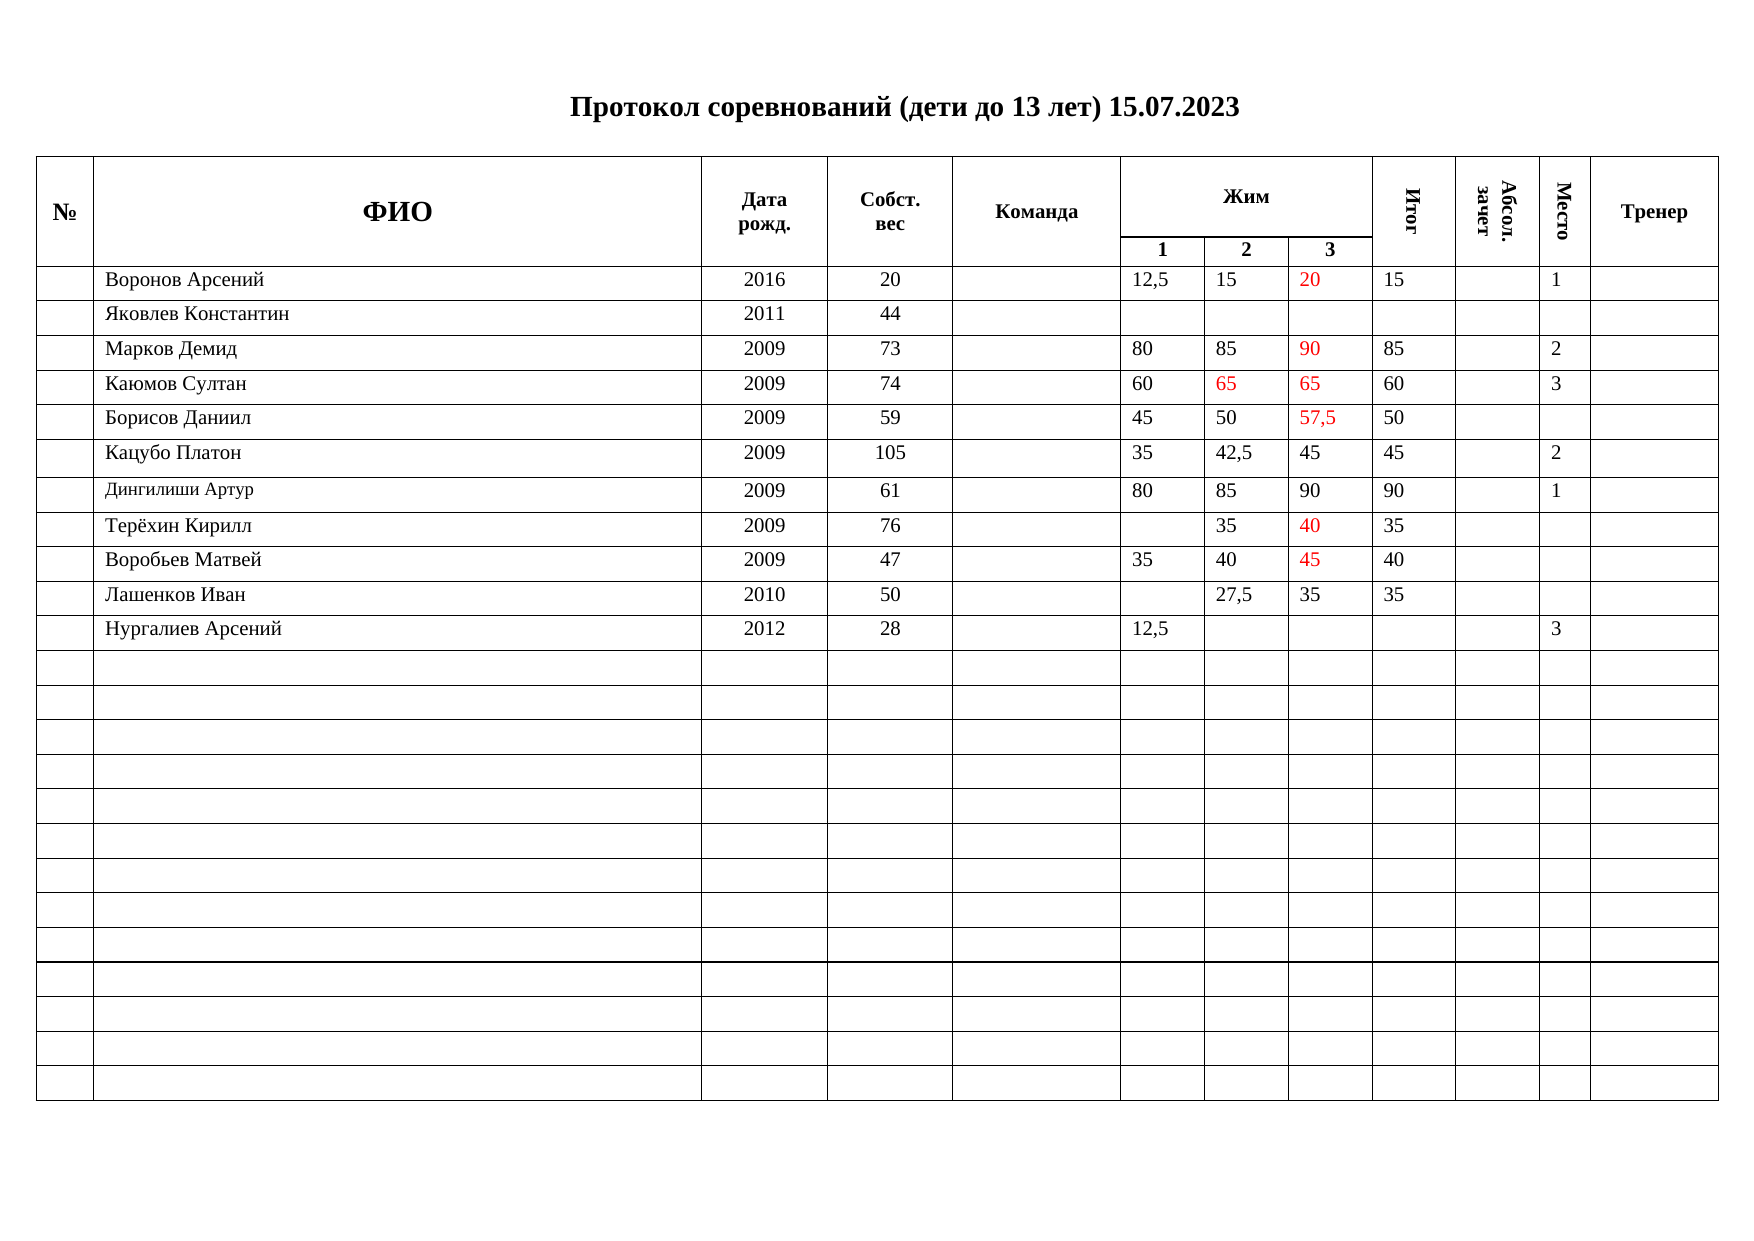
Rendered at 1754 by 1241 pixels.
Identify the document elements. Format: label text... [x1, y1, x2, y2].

table_cell [953, 789, 1120, 823]
table_cell [953, 686, 1120, 719]
table_cell 2 [1540, 336, 1590, 369]
table_cell [1205, 824, 1288, 857]
table_cell [37, 301, 93, 335]
table_cell [1121, 582, 1204, 615]
table_cell 85 [1205, 336, 1288, 369]
table_cell [1540, 1066, 1590, 1100]
table_cell [828, 997, 952, 1031]
table_cell [1373, 720, 1455, 754]
table_cell [1540, 997, 1590, 1031]
table_cell [1289, 963, 1372, 996]
table_cell 40 [1373, 547, 1455, 581]
table_cell [702, 928, 827, 961]
table_cell [1540, 859, 1590, 892]
table_cell [1540, 651, 1590, 684]
table_cell [828, 755, 952, 788]
table_cell [1591, 478, 1718, 512]
table_cell [1373, 963, 1455, 996]
table_cell [953, 301, 1120, 335]
table_cell [953, 893, 1120, 927]
table_cell [1456, 963, 1539, 996]
table_cell 57,5 [1289, 405, 1372, 439]
table_cell [1205, 928, 1288, 961]
table_cell [828, 893, 952, 927]
table_cell 44 [828, 301, 952, 335]
table_cell [1591, 824, 1718, 857]
table_cell [1121, 1066, 1204, 1100]
table_cell [94, 928, 701, 961]
table_cell [953, 267, 1120, 300]
table_cell [1456, 824, 1539, 857]
table_cell [1121, 893, 1204, 927]
table_cell [1591, 371, 1718, 404]
table_cell [1456, 513, 1539, 546]
table_cell 35 [1121, 547, 1204, 581]
table_cell [37, 405, 93, 439]
table_cell [1121, 997, 1204, 1031]
table_cell 40 [1205, 547, 1288, 581]
table_cell 85 [1205, 478, 1288, 512]
table_header Тренер [1591, 157, 1718, 266]
table_cell [1121, 301, 1204, 335]
table_cell [1121, 720, 1204, 754]
table_cell 60 [1121, 371, 1204, 404]
table_cell [1456, 440, 1539, 477]
table_cell 50 [1205, 405, 1288, 439]
table_cell [37, 478, 93, 512]
table_cell 12,5 [1121, 267, 1204, 300]
table_cell [94, 893, 701, 927]
table_cell 45 [1121, 405, 1204, 439]
table_cell 2012 [702, 616, 827, 650]
table_cell [37, 789, 93, 823]
table_cell 90 [1373, 478, 1455, 512]
table_cell [1373, 1066, 1455, 1100]
table_cell 45 [1289, 547, 1372, 581]
table_cell [94, 1032, 701, 1065]
table_cell [702, 651, 827, 684]
table_cell [94, 859, 701, 892]
table_cell Дингилиши Артур [94, 478, 701, 512]
table_cell 27,5 [1205, 582, 1288, 615]
table_cell [1205, 755, 1288, 788]
table_cell [1205, 301, 1288, 335]
table_cell 1 [1540, 267, 1590, 300]
table_cell [1289, 720, 1372, 754]
table_cell [702, 789, 827, 823]
table_cell 2016 [702, 267, 827, 300]
table_cell [953, 478, 1120, 512]
table_cell [94, 651, 701, 684]
table_cell [1540, 928, 1590, 961]
table_cell [1456, 405, 1539, 439]
table_cell [1591, 336, 1718, 369]
table_cell 61 [828, 478, 952, 512]
table_cell 35 [1121, 440, 1204, 477]
table_cell [828, 720, 952, 754]
table_cell [94, 789, 701, 823]
table_cell 40 [1289, 513, 1372, 546]
table_cell [1373, 789, 1455, 823]
table_cell [1373, 301, 1455, 335]
table_cell 20 [828, 267, 952, 300]
table_cell 90 [1289, 336, 1372, 369]
table_cell [953, 582, 1120, 615]
table_cell [37, 1032, 93, 1065]
table_cell 15 [1373, 267, 1455, 300]
table_cell [37, 755, 93, 788]
table_cell [1205, 859, 1288, 892]
table_cell 85 [1373, 336, 1455, 369]
table_cell [1289, 301, 1372, 335]
table_cell Борисов Даниил [94, 405, 701, 439]
table_header Команда [953, 157, 1120, 266]
table_cell [953, 963, 1120, 996]
table_cell 12,5 [1121, 616, 1204, 650]
table_cell [953, 440, 1120, 477]
table_cell [37, 893, 93, 927]
table_header Дата рожд. [702, 157, 827, 266]
table_cell [1205, 686, 1288, 719]
table_cell [37, 720, 93, 754]
table_cell 15 [1205, 267, 1288, 300]
table_cell [702, 859, 827, 892]
table_cell [1591, 893, 1718, 927]
table_cell [1591, 405, 1718, 439]
table_cell 1 [1121, 238, 1204, 266]
table_cell 2009 [702, 440, 827, 477]
table_cell 50 [828, 582, 952, 615]
table_cell [1591, 267, 1718, 300]
table_cell [1591, 440, 1718, 477]
table_cell [953, 997, 1120, 1031]
table_cell [1205, 963, 1288, 996]
table_cell [94, 824, 701, 857]
table_cell [702, 755, 827, 788]
table_cell [702, 893, 827, 927]
table_header № [37, 157, 93, 266]
table_cell 59 [828, 405, 952, 439]
table_cell 2011 [702, 301, 827, 335]
table_cell 2009 [702, 547, 827, 581]
table_cell [37, 616, 93, 650]
table_cell [37, 440, 93, 477]
table_cell 2009 [702, 371, 827, 404]
table_cell [1456, 997, 1539, 1031]
table_cell 35 [1373, 513, 1455, 546]
table_header ФИО [94, 157, 701, 266]
table_cell [1456, 755, 1539, 788]
table_cell [953, 513, 1120, 546]
table_cell [1591, 755, 1718, 788]
table_cell [1456, 371, 1539, 404]
table_cell [1205, 720, 1288, 754]
table_cell [1121, 686, 1204, 719]
table_cell [1540, 963, 1590, 996]
table_cell [1540, 1032, 1590, 1065]
table_cell [1205, 997, 1288, 1031]
table_cell [1289, 1066, 1372, 1100]
table_cell [37, 963, 93, 996]
table_cell 2009 [702, 513, 827, 546]
table_cell [1289, 893, 1372, 927]
table_cell 80 [1121, 478, 1204, 512]
table_header Жим [1121, 157, 1372, 236]
table_cell [94, 1066, 701, 1100]
table_cell [953, 928, 1120, 961]
table_cell [1121, 963, 1204, 996]
table_header Итог [1373, 157, 1455, 266]
table_cell [702, 686, 827, 719]
table_cell 3 [1289, 238, 1372, 266]
table_cell [828, 824, 952, 857]
table_cell [1121, 513, 1204, 546]
table_cell 20 [1289, 267, 1372, 300]
table_cell 45 [1289, 440, 1372, 477]
table_cell Воронов Арсений [94, 267, 701, 300]
table_cell [1456, 267, 1539, 300]
table_cell [37, 582, 93, 615]
table_cell [1373, 755, 1455, 788]
table_cell [37, 547, 93, 581]
table_cell [1205, 1032, 1288, 1065]
table_cell [1121, 1032, 1204, 1065]
table_cell [1205, 789, 1288, 823]
table_cell [1289, 1032, 1372, 1065]
table_cell [1456, 686, 1539, 719]
table_cell [37, 513, 93, 546]
table_cell Лашенков Иван [94, 582, 701, 615]
table_cell [37, 371, 93, 404]
table_cell [1456, 859, 1539, 892]
table_cell 2 [1540, 440, 1590, 477]
table_cell 73 [828, 336, 952, 369]
table_cell [1456, 301, 1539, 335]
table_cell [1121, 859, 1204, 892]
table_cell [1205, 616, 1288, 650]
table_cell 65 [1289, 371, 1372, 404]
table_cell [953, 720, 1120, 754]
text Протокол соревнований (дети до 13 лет) 15.07.2023 [35, 89, 1718, 122]
table_cell [1121, 928, 1204, 961]
table_cell [1456, 616, 1539, 650]
table_cell [1456, 928, 1539, 961]
table_cell [1289, 686, 1372, 719]
table_cell 76 [828, 513, 952, 546]
table_cell [1591, 513, 1718, 546]
table_cell [1456, 789, 1539, 823]
table_cell [1540, 513, 1590, 546]
table_cell Воробьев Матвей [94, 547, 701, 581]
table_cell [702, 997, 827, 1031]
table_cell 90 [1289, 478, 1372, 512]
table_cell 80 [1121, 336, 1204, 369]
table_cell [953, 824, 1120, 857]
table_cell [37, 859, 93, 892]
table_cell [953, 1032, 1120, 1065]
table_cell [37, 1066, 93, 1100]
table_cell [1289, 789, 1372, 823]
table_cell [953, 547, 1120, 581]
table_cell [1121, 824, 1204, 857]
table_cell Яковлев Константин [94, 301, 701, 335]
table_cell [1456, 547, 1539, 581]
table_cell 35 [1205, 513, 1288, 546]
table_cell [1591, 928, 1718, 961]
table_cell [37, 928, 93, 961]
table_cell [1289, 651, 1372, 684]
table_header Абсол. зачет [1456, 157, 1539, 266]
table_cell [1289, 997, 1372, 1031]
table_cell [1289, 616, 1372, 650]
table_cell [1121, 789, 1204, 823]
table_cell [828, 651, 952, 684]
table_cell 47 [828, 547, 952, 581]
table_cell [1540, 301, 1590, 335]
table_cell 35 [1289, 582, 1372, 615]
table_cell [1289, 928, 1372, 961]
table_cell [1205, 893, 1288, 927]
table_cell [1373, 1032, 1455, 1065]
table_cell [1373, 928, 1455, 961]
table_cell [1540, 824, 1590, 857]
table_cell 74 [828, 371, 952, 404]
table_cell [1456, 336, 1539, 369]
table_cell [1540, 789, 1590, 823]
table_cell [828, 928, 952, 961]
table_cell 50 [1373, 405, 1455, 439]
table_cell [94, 686, 701, 719]
table_cell [37, 824, 93, 857]
table_cell 2010 [702, 582, 827, 615]
table_cell [953, 651, 1120, 684]
table_cell 60 [1373, 371, 1455, 404]
table_cell Кацубо Платон [94, 440, 701, 477]
table_cell [953, 336, 1120, 369]
table_cell [953, 1066, 1120, 1100]
table_cell [94, 997, 701, 1031]
table_cell [702, 720, 827, 754]
table_cell 45 [1373, 440, 1455, 477]
table_cell [1289, 824, 1372, 857]
table_cell [1591, 720, 1718, 754]
table_cell [953, 371, 1120, 404]
table_cell [1373, 651, 1455, 684]
table_cell [953, 755, 1120, 788]
table_cell [702, 824, 827, 857]
table_cell [1591, 1032, 1718, 1065]
table_cell [1121, 755, 1204, 788]
table_cell [1289, 859, 1372, 892]
table_cell [1373, 686, 1455, 719]
table_cell [1456, 478, 1539, 512]
table_cell [1591, 616, 1718, 650]
table_cell [828, 789, 952, 823]
table_cell [37, 267, 93, 300]
table_cell 28 [828, 616, 952, 650]
table_cell [1591, 789, 1718, 823]
table_cell 3 [1540, 371, 1590, 404]
table_cell [1121, 651, 1204, 684]
table_cell [702, 963, 827, 996]
table_cell [828, 1066, 952, 1100]
table_cell [37, 997, 93, 1031]
table_cell [1456, 1066, 1539, 1100]
table_cell 3 [1540, 616, 1590, 650]
table_cell [94, 963, 701, 996]
table_cell [1591, 859, 1718, 892]
table_cell [953, 859, 1120, 892]
table_cell [828, 963, 952, 996]
table_cell 65 [1205, 371, 1288, 404]
table_cell 42,5 [1205, 440, 1288, 477]
table_cell 1 [1540, 478, 1590, 512]
table_cell [702, 1032, 827, 1065]
table_cell [1456, 893, 1539, 927]
table_cell [1373, 616, 1455, 650]
table_cell [702, 1066, 827, 1100]
table_cell [1456, 720, 1539, 754]
table_cell [828, 859, 952, 892]
table_cell [94, 755, 701, 788]
table_cell [37, 651, 93, 684]
table_cell [1591, 1066, 1718, 1100]
table_cell [1591, 547, 1718, 581]
table_cell [1373, 859, 1455, 892]
table_cell [1591, 686, 1718, 719]
table_cell 2009 [702, 478, 827, 512]
table_cell 105 [828, 440, 952, 477]
table_cell [1289, 755, 1372, 788]
table_cell [1373, 824, 1455, 857]
table_cell [953, 616, 1120, 650]
table_cell 2009 [702, 405, 827, 439]
table_cell 2009 [702, 336, 827, 369]
table_cell [828, 686, 952, 719]
table_cell Нургалиев Арсений [94, 616, 701, 650]
table_cell [1540, 547, 1590, 581]
table_cell [1456, 1032, 1539, 1065]
table_cell [1456, 651, 1539, 684]
table_cell [1591, 997, 1718, 1031]
table_cell [1373, 893, 1455, 927]
table_header Собст. вес [828, 157, 952, 266]
table_cell [1591, 301, 1718, 335]
table_cell [37, 336, 93, 369]
table_cell [1373, 997, 1455, 1031]
table_header Место [1540, 157, 1590, 266]
table_cell [1540, 720, 1590, 754]
table_cell [953, 405, 1120, 439]
table_cell [1456, 582, 1539, 615]
table_cell Марков Демид [94, 336, 701, 369]
table_cell [1540, 686, 1590, 719]
table_cell [1591, 963, 1718, 996]
table_cell Терёхин Кирилл [94, 513, 701, 546]
table_cell [94, 720, 701, 754]
table_cell 2 [1205, 238, 1288, 266]
table_cell [828, 1032, 952, 1065]
table_cell [1205, 1066, 1288, 1100]
table_cell Каюмов Султан [94, 371, 701, 404]
table_cell [1540, 405, 1590, 439]
table_cell [1540, 755, 1590, 788]
table_cell [37, 686, 93, 719]
table_cell [1205, 651, 1288, 684]
table_cell [1540, 582, 1590, 615]
table_cell [1591, 582, 1718, 615]
table_cell [1540, 893, 1590, 927]
table_cell 35 [1373, 582, 1455, 615]
table_cell [1591, 651, 1718, 684]
